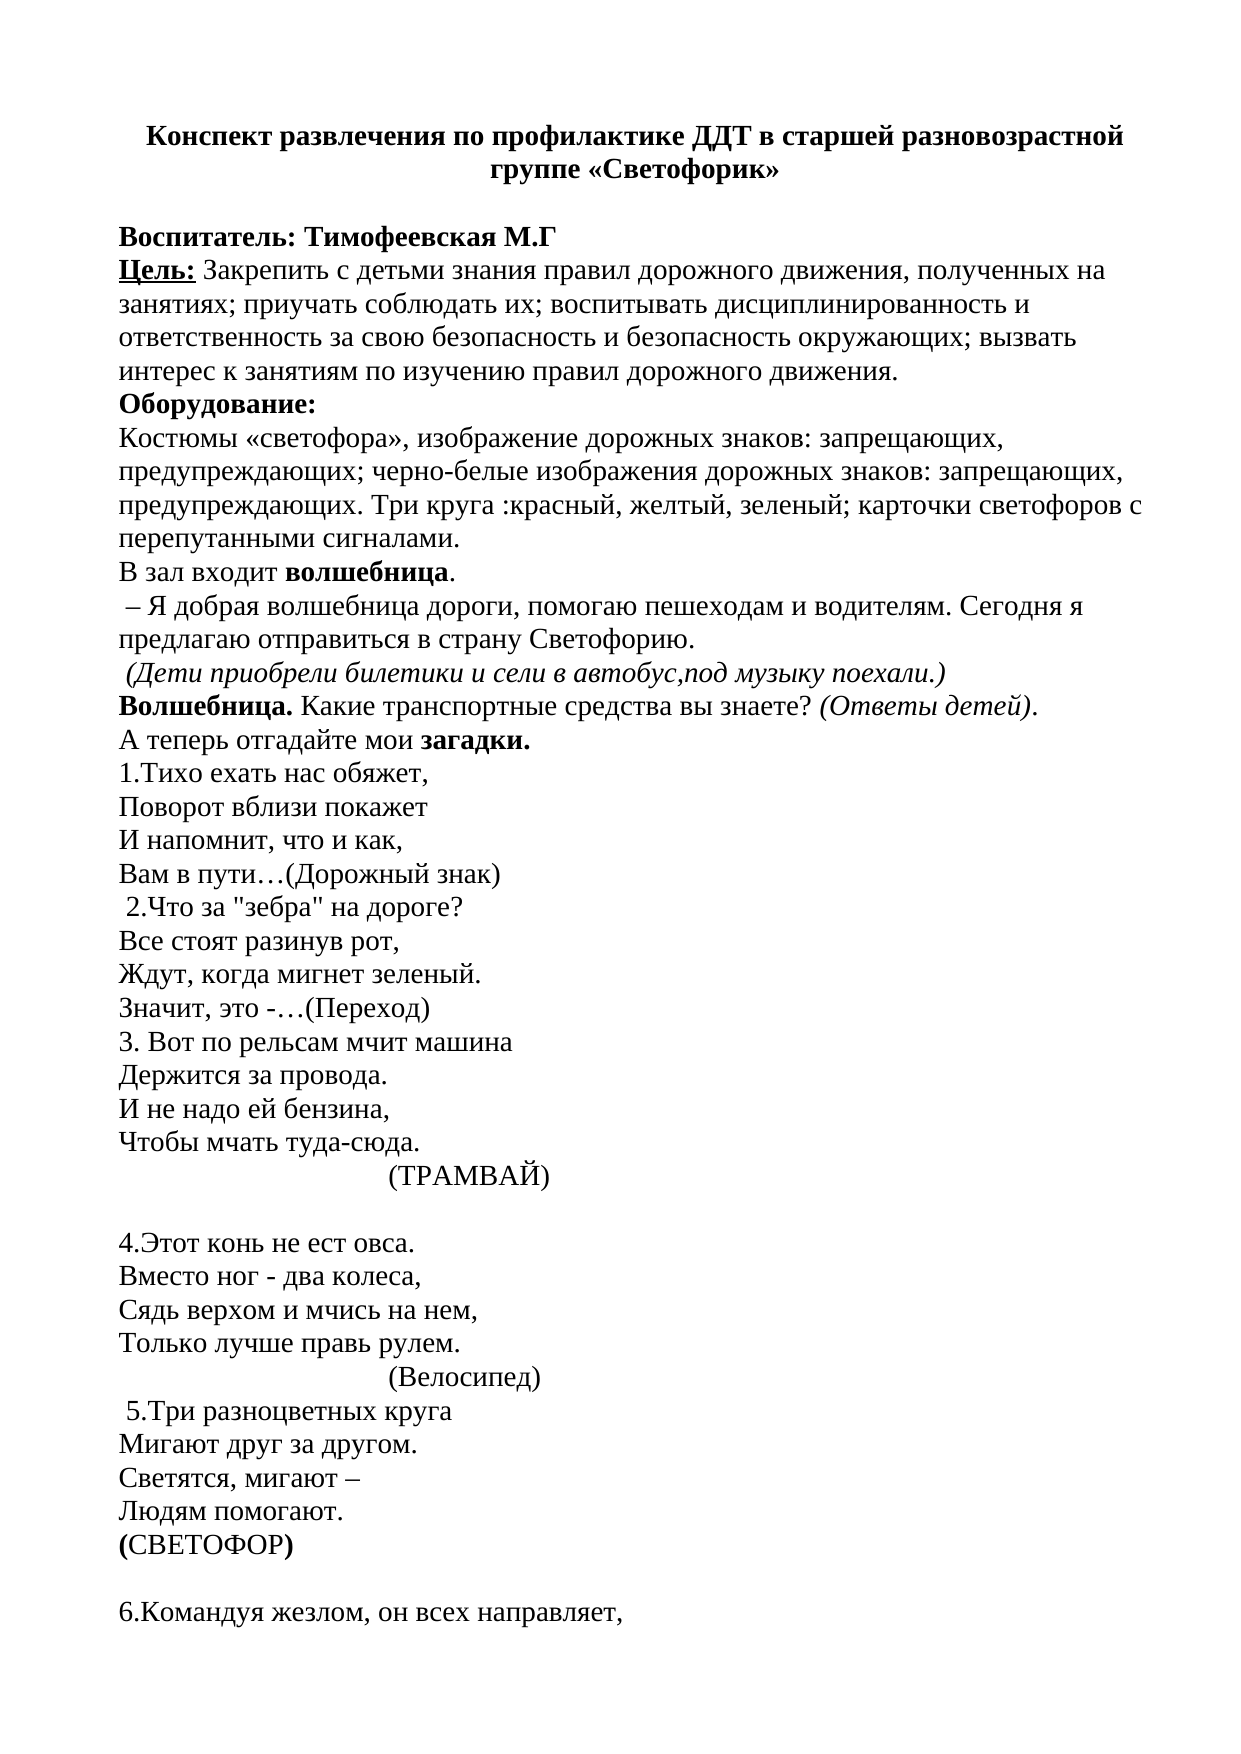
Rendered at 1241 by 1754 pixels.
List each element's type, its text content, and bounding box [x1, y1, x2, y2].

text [118, 755, 1152, 1627]
text Волшебница. Какие транспортные средства вы знаете? (Ответы детей). [118, 688, 1152, 722]
text (Дети приобрели билетики и сели в автобус,под музыку поехали.) [118, 655, 1152, 688]
text Оборудование: [118, 386, 1152, 420]
text В зал входит волшебница. [118, 554, 1152, 588]
text Воспитатель: Тимофеевская М.Г [118, 219, 1152, 252]
text Цель: Закрепить с детьми знания правил дорожного движения, полученных на занятиях; приучать соблюдать их; воспитывать дисциплинированность и ответственность за свою безопасность и безопасность окружающих; вызвать интерес к занятиям по изучению правил дорожного движения. [118, 252, 1152, 386]
text Конспект развлечения по профилактике ДДТ в старшей разновозрастной группе «Светофорик» [118, 118, 1152, 185]
text Костюмы «светофора», изображение дорожных знаков: запрещающих, предупреждающих; черно-белые изображения дорожных знаков: запрещающих, предупреждающих. Три круга :красный, желтый, зеленый; карточки светофоров с перепутанными сигналами. [118, 420, 1152, 554]
text А теперь отгадайте мои загадки. [118, 722, 1152, 755]
text – Я добрая волшебница дороги, помогаю пешеходам и водителям. Сегодня я предлагаю отправиться в страну Светофорию. [118, 588, 1152, 655]
